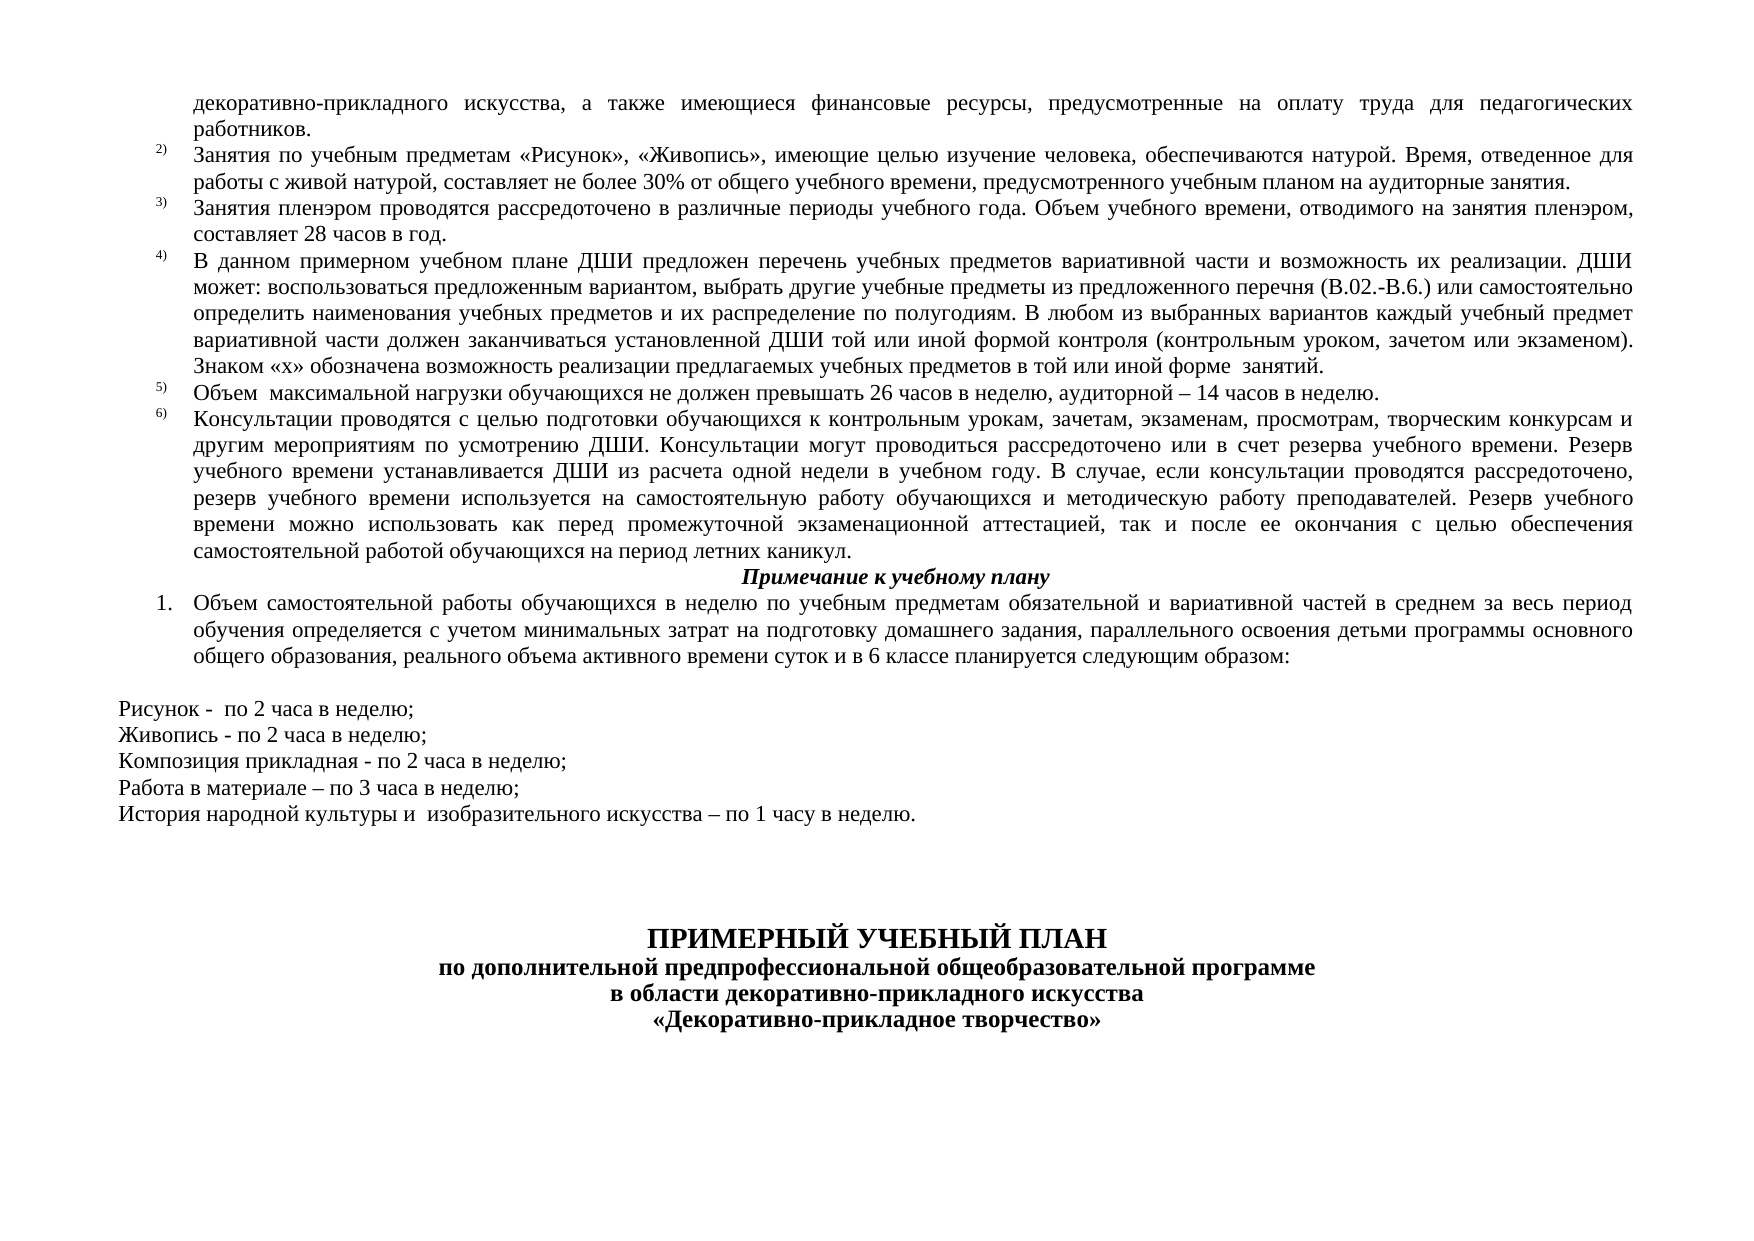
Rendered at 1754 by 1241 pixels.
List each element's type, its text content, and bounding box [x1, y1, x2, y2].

text Живопись - по 2 часа в неделю; [118, 721, 1636, 747]
list В данном примерном учебном плане ДШИ предложен перечень учебных предметов вариативной части и возможность их реализации. ДШИ может: воспользоваться предложенным вариантом, выбрать другие учебные предметы из предложенного перечня (В.02.-В.6.) или самостоятельно определить наименования учебных предметов и их распределение по полугодиям. В любом из выбранных вариантов каждый учебный предмет вариативной части должен заканчиваться установленной ДШИ той или иной формой контроля (контрольным уроком, зачетом или экзаменом). Знаком «х» обозначена возможность реализации предлагаемых учебных предметов в той или иной форме занятий. [156, 247, 1636, 378]
text в области декоративно-прикладного искусства [118, 981, 1636, 1007]
list Объем самостоятельной работы обучающихся в неделю по учебным предметам обязательной и вариативной частей в среднем за весь период обучения определяется с учетом минимальных затрат на подготовку домашнего задания, параллельного освоения детьми программы основного общего образования, реального объема активного времени суток и в 6 классе планируется следующим образом: [156, 589, 1636, 668]
text Композиция прикладная - по 2 часа в неделю; [118, 747, 1636, 774]
text «Декоративно-прикладное творчество» [118, 1007, 1636, 1033]
list Занятия пленэром проводятся рассредоточено в различные периоды учебного года. Объем учебного времени, отводимого на занятия пленэром, составляет 28 часов в год. [156, 194, 1636, 247]
text Примечание к учебному плану [156, 563, 1636, 589]
list Консультации проводятся с целью подготовки обучающихся к контрольным урокам, зачетам, экзаменам, просмотрам, творческим конкурсам и другим мероприятиям по усмотрению ДШИ. Консультации могут проводиться рассредоточено или в счет резерва учебного времени. Резерв учебного времени устанавливается ДШИ из расчета одной недели в учебном году. В случае, если консультации проводятся рассредоточено, резерв учебного времени используется на самостоятельную работу обучающихся и методическую работу преподавателей. Резерв учебного времени можно использовать как перед промежуточной экзаменационной аттестацией, так и после ее окончания с целью обеспечения самостоятельной работой обучающихся на период летних каникул. [156, 405, 1636, 563]
text ПРИМЕРНЫЙ УЧЕБНЫЙ ПЛАН [118, 922, 1636, 955]
list Объем максимальной нагрузки обучающихся не должен превышать 26 часов в неделю, аудиторной – 14 часов в неделю. [156, 378, 1636, 405]
text Работа в материале – по 3 часа в неделю; [118, 774, 1636, 800]
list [156, 89, 1636, 141]
list Занятия по учебным предметам «Рисунок», «Живопись», имеющие целью изучение человека, обеспечиваются натурой. Время, отведенное для работы с живой натурой, составляет не более 30% от общего учебного времени, предусмотренного учебным планом на аудиторные занятия. [156, 141, 1636, 194]
text История народной культуры и изобразительного искусства – по 1 часу в неделю. [118, 800, 1636, 827]
text по дополнительной предпрофессиональной общеобразовательной программе [118, 955, 1636, 981]
text Рисунок - по 2 часа в неделю; [118, 695, 1636, 721]
